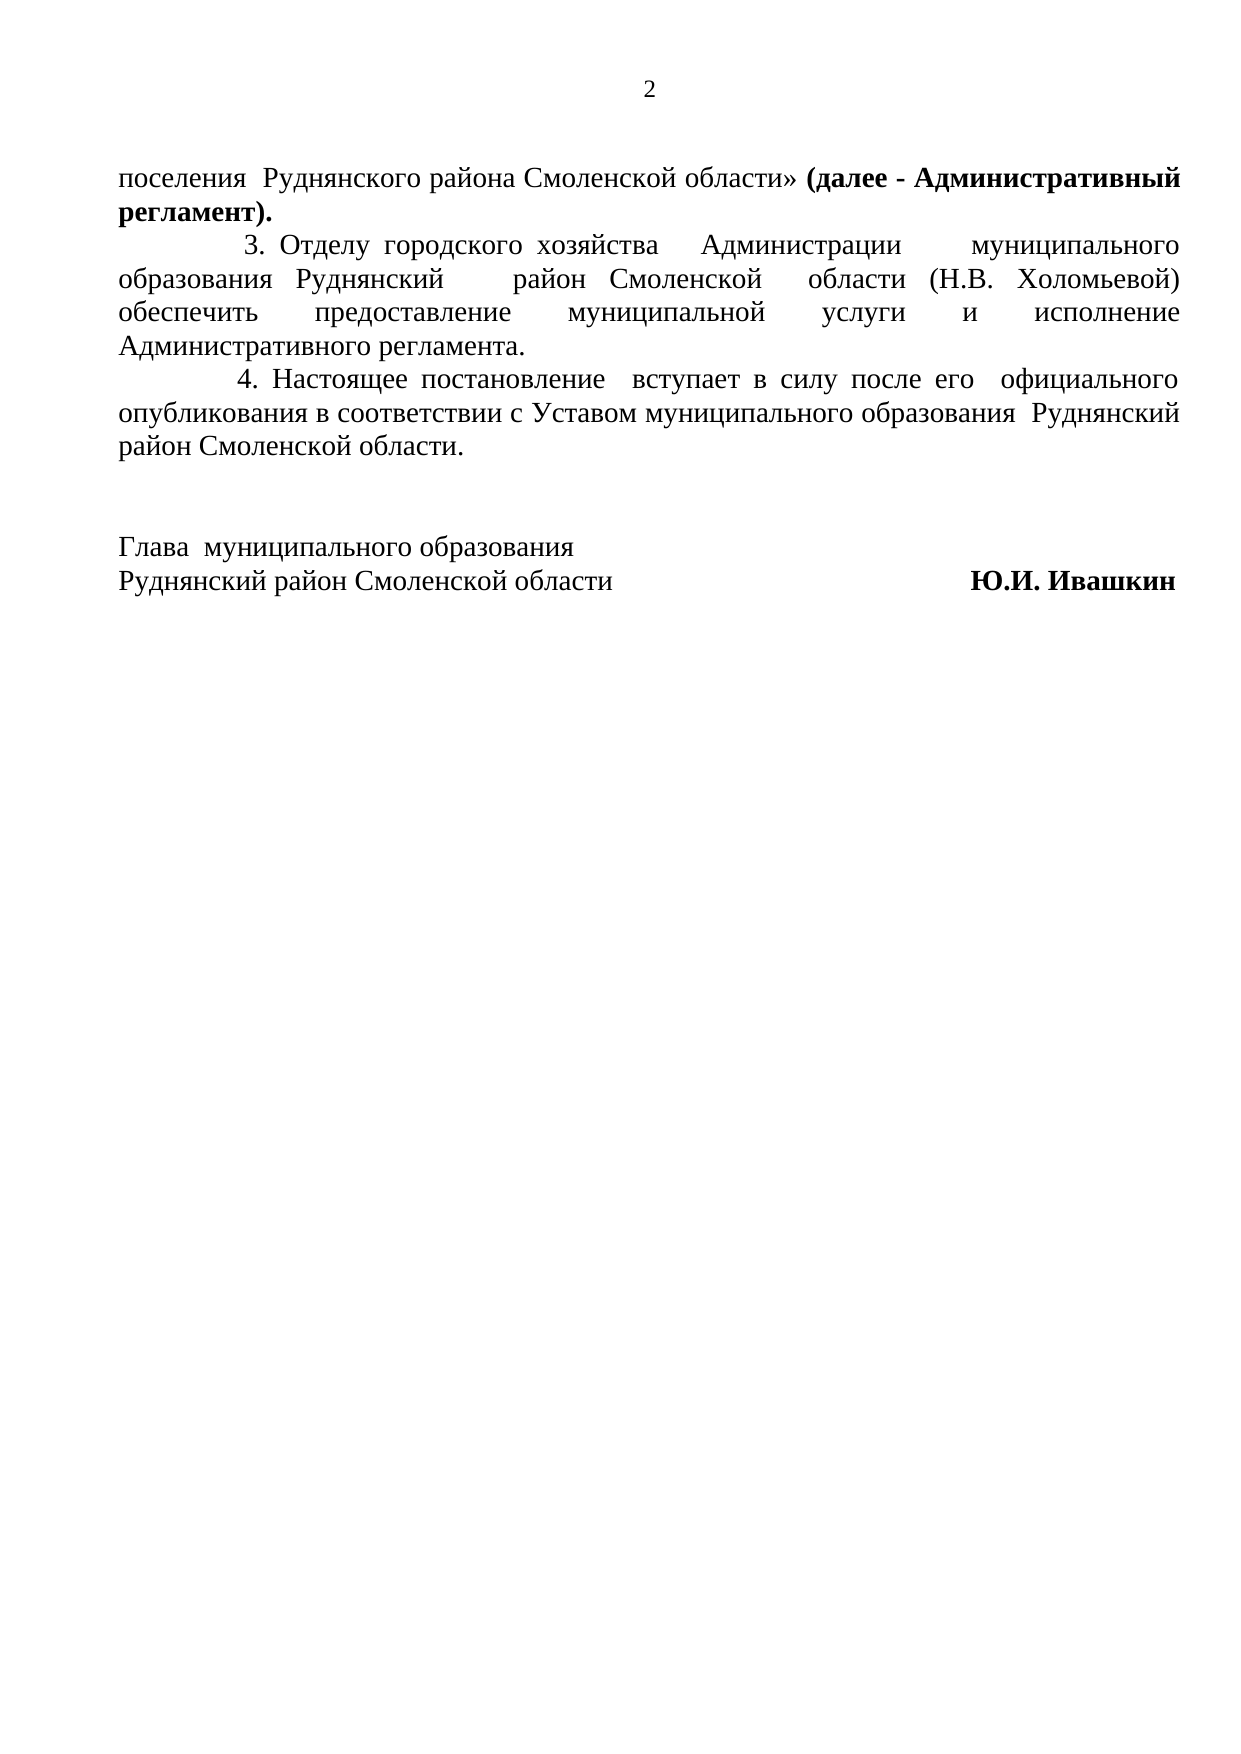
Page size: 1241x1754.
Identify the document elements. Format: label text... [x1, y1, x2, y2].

text 4. Настоящее постановление вступает в силу после его официального опубликования в соответствии с Уставом муниципального образования Руднянский район Смоленской области. [118, 361, 1181, 462]
subtitle 3. Отделу городского хозяйства Администрации муниципального образования Руднянский район Смоленской области (Н.В. Холомьевой) обеспечить предоставление муниципальной услуги и исполнение Административного регламента. [118, 227, 1181, 361]
text Руднянский район Смоленской области Ю.И. Ивашкин [118, 563, 1181, 596]
text Глава муниципального образования [118, 529, 1181, 563]
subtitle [118, 160, 1181, 227]
